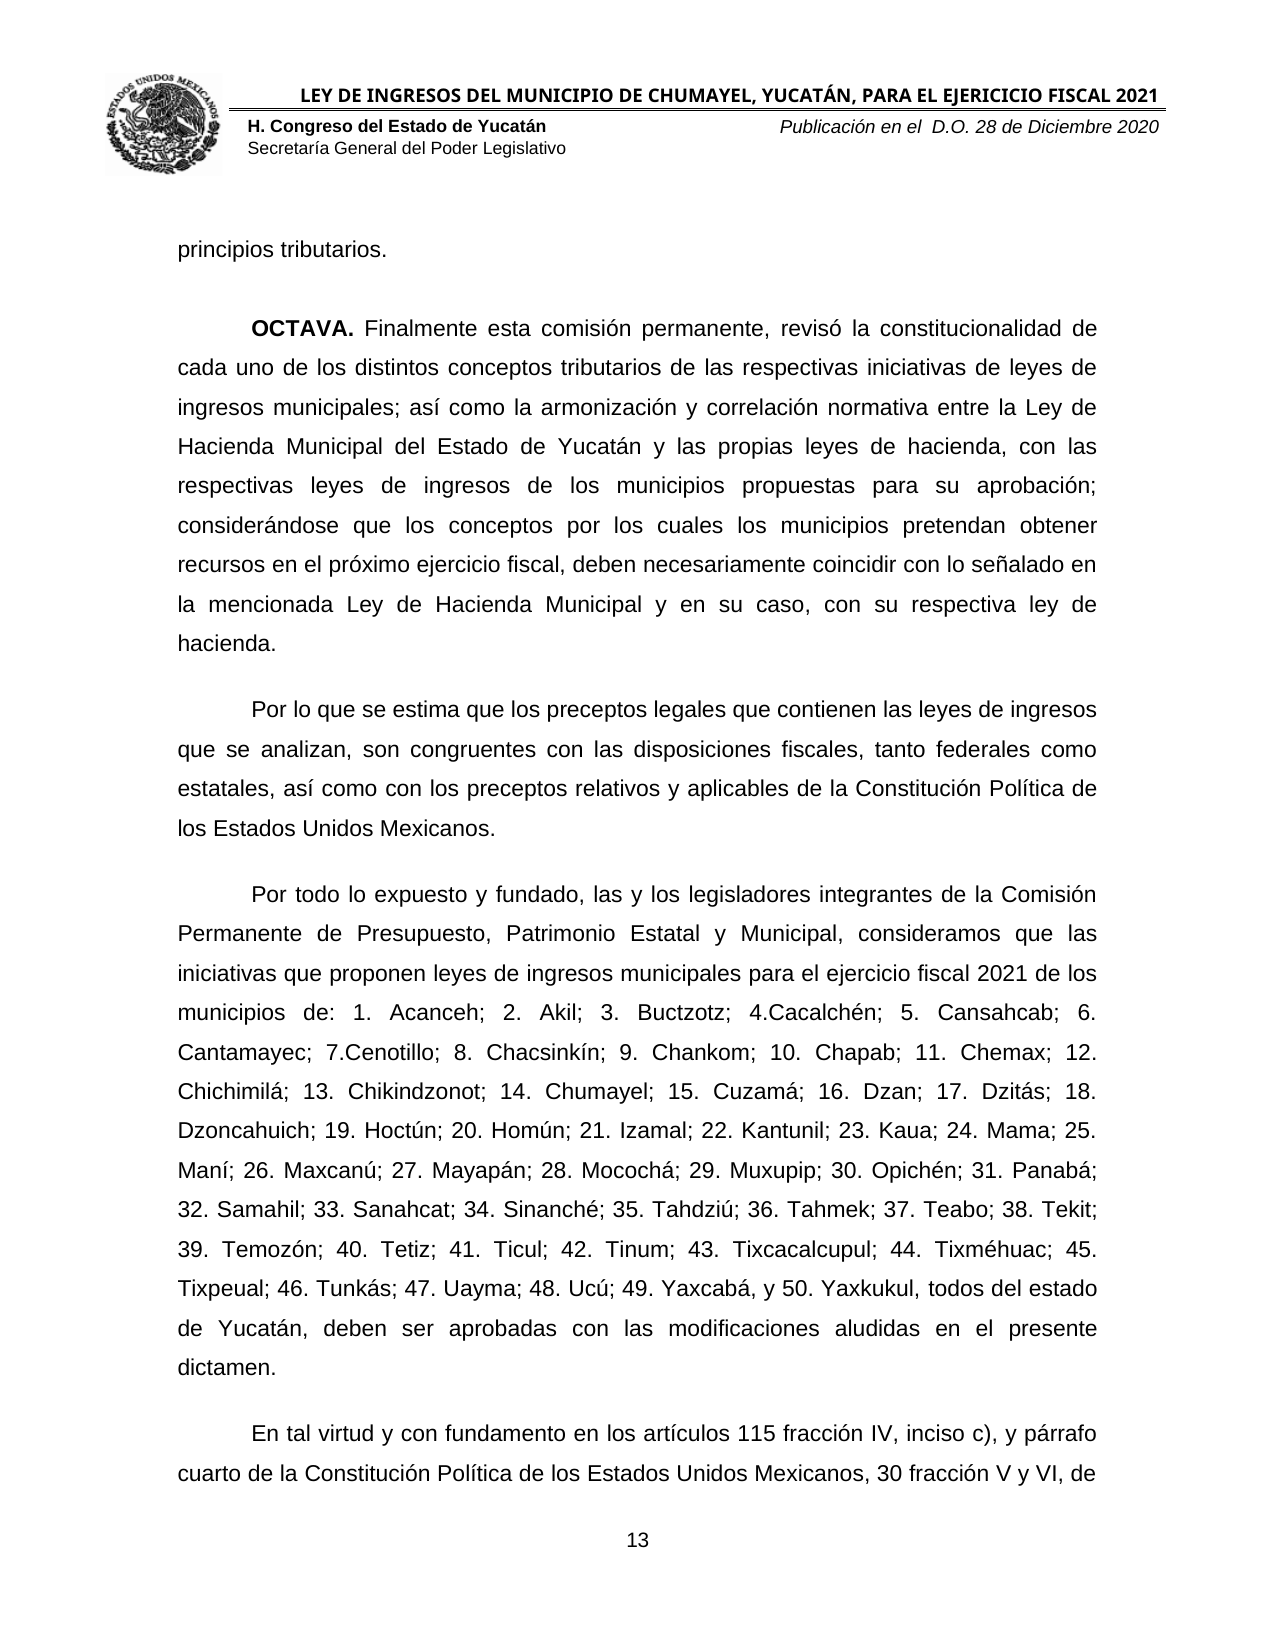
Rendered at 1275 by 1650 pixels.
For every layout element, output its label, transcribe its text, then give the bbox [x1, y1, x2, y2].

text Por todo lo expuesto y fundado, las y los legisladores integrantes de la Comisión Permanente de Presupuesto, Patrimonio Estatal y Municipal, consideramos que las iniciativas que proponen leyes de ingresos municipales para el ejercicio fiscal 2021 de los municipios de: 1. Acanceh; 2. Akil; 3. Buctzotz; 4.Cacalchén; 5. Cansahcab; 6. Cantamayec; 7.Cenotillo; 8. Chacsinkín; 9. Chankom; 10. Chapab; 11. Chemax; 12. Chichimilá; 13. Chikindzonot; 14. Chumayel; 15. Cuzamá; 16. Dzan; 17. Dzitás; 18. Dzoncahuich; 19. Hoctún; 20. Homún; 21. Izamal; 22. Kantunil; 23. Kaua; 24. Mama; 25. Maní; 26. Maxcanú; 27. Mayapán; 28. Mocochá; 29. Muxupip; 30. Opichén; 31. Panabá; 32. Samahil; 33. Sanahcat; 34. Sinanché; 35. Tahdziú; 36. Tahmek; 37. Teabo; 38. Tekit; 39. Temozón; 40. Tetiz; 41. Ticul; 42. Tinum; 43. Tixcacalcupul; 44. Tixméhuac; 45. Tixpeual; 46. Tunkás; 47. Uayma; 48. Ucú; 49. Yaxcabá, y 50. Yaxkukul, todos del estado de Yucatán, deben ser aprobadas con las modificaciones aludidas en el presente dictamen. [177, 881, 1098, 1381]
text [177, 1420, 1098, 1486]
text OCTAVA. Finalmente esta comisión permanente, revisó la constitucionalidad de cada uno de los distintos conceptos tributarios de las respectivas iniciativas de leyes de ingresos municipales; así como la armonización y correlación normativa entre de Hacienda Municipal del Estado de Yucatán y las propias leyes de hacienda, con las respectivas leyes de ingresos de los municipios propuestas para su aprobación; considerándose que los conceptos por los cuales los municipios pretendan obtener recursos en el próximo ejercicio fiscal, deben necesariamente coincidir con lo señalado en la mencionada Ley de Hacienda Municipal y en su caso, con su respectiva ley de hacienda. [177, 314, 1098, 657]
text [177, 236, 1098, 263]
text Por lo que se estima que los preceptos legales que contienen las leyes de ingresos que se analizan, son congruentes con las disposiciones fiscales, tanto federales como estatales, así como con los preceptos relativos y aplicables de de los Estados Unidos Mexicanos. [177, 696, 1098, 841]
